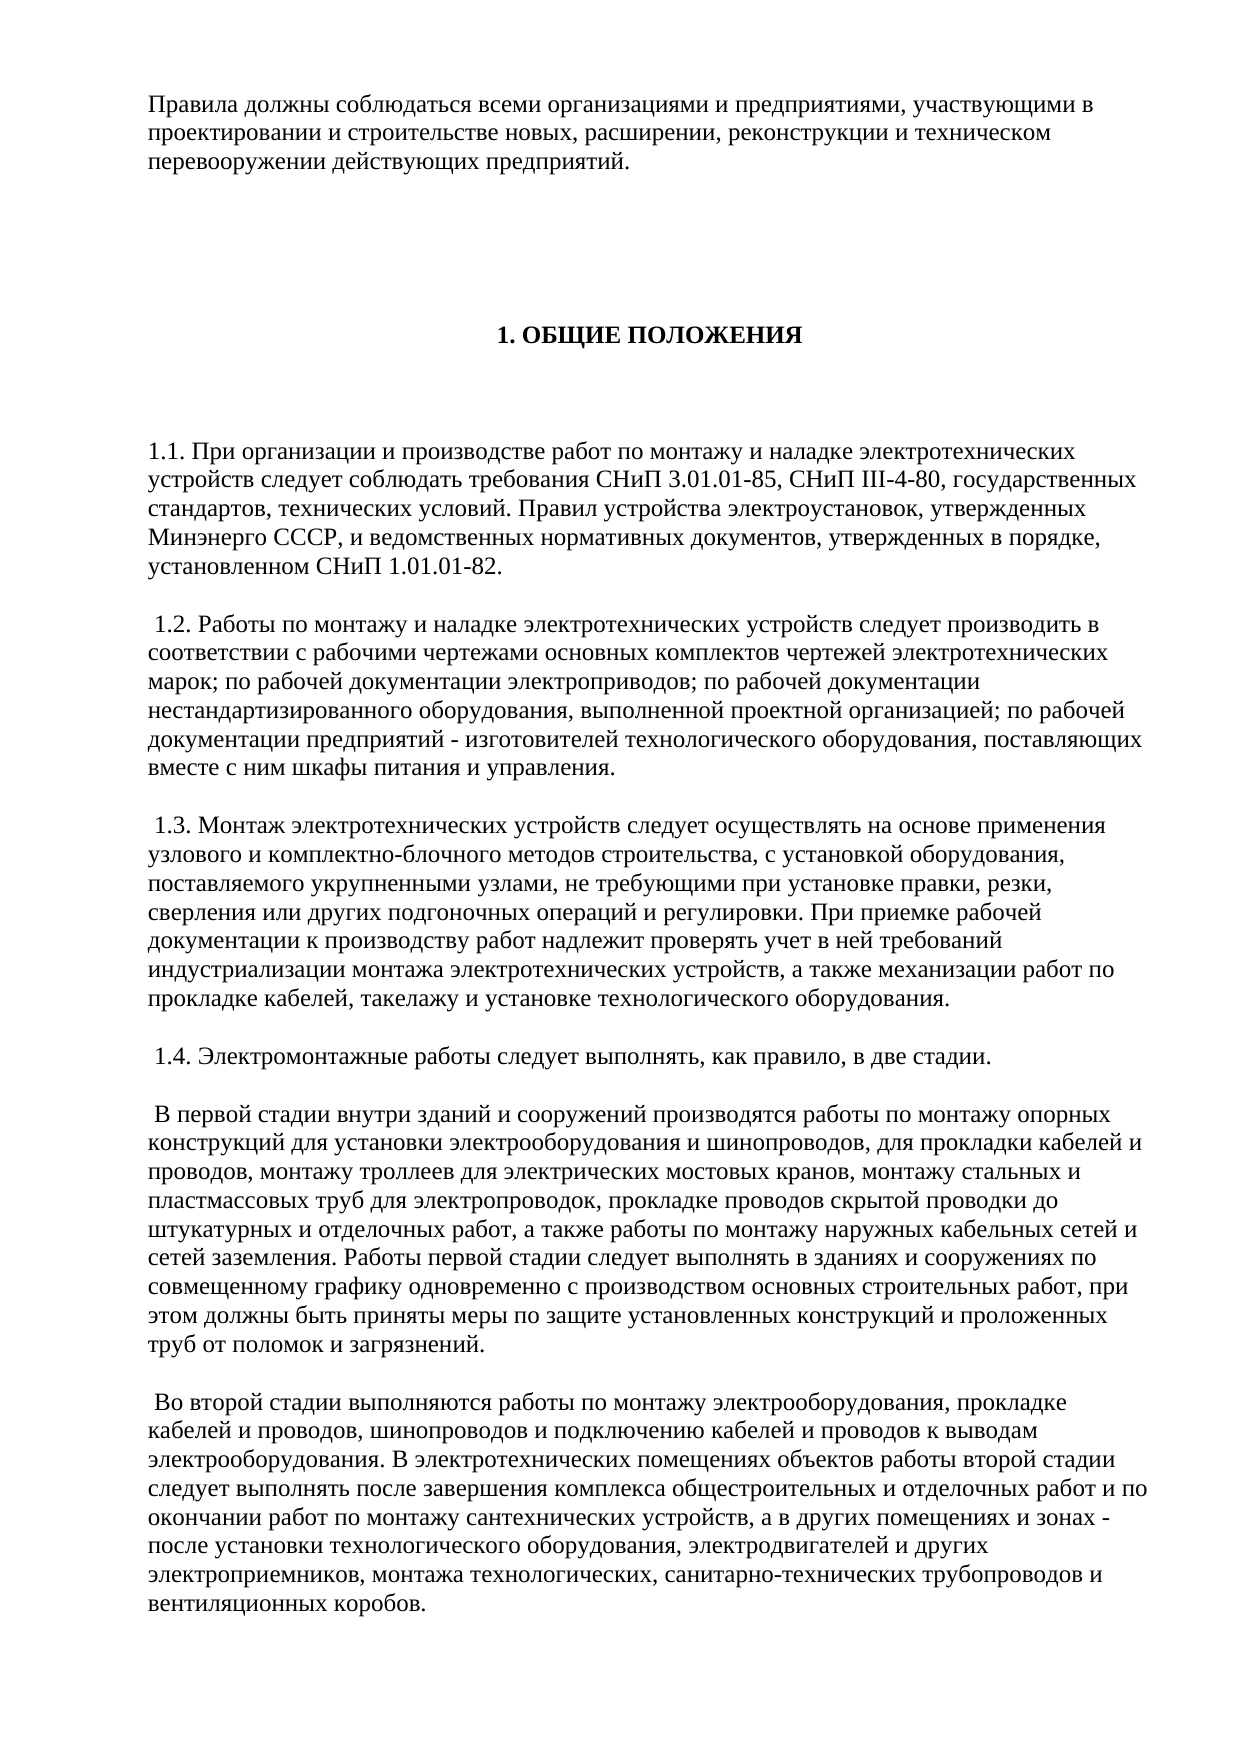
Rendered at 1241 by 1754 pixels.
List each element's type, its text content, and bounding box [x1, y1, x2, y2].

text Правила должны соблюдаться всеми организациями и предприятиями, участвующими в проектировании и строительстве новых, расширении, реконструкции и техническом перевооружении действующих предприятий. [148, 89, 1152, 175]
text 1.2. Работы по монтажу и наладке электротехнических устройств следует производить в соответствии с рабочими чертежами основных комплектов чертежей электротехнических марок; по рабочей документации электроприводов; по рабочей документации нестандартизированного оборудования, выполненной проектной организацией; по рабочей документации предприятий - изготовителей технологического оборудования, поставляющих вместе с ним шкафы питания и управления. [148, 609, 1152, 781]
text В первой стадии внутри зданий и сооружений производятся работы по монтажу опорных конструкций для установки электрооборудования и шинопроводов, для прокладки кабелей и проводов, монтажу троллеев для электрических мостовых кранов, монтажу стальных и пластмассовых труб для электропроводок, прокладке проводов скрытой проводки до штукатурных и отделочных работ, а также работы по монтажу наружных кабельных сетей и сетей заземления. Работы первой стадии следует выполнять в зданиях и сооружениях по совмещенному графику одновременно с производством основных строительных работ, при этом должны быть приняты меры по защите установленных конструкций и проложенных труб от поломок и загрязнений. [148, 1099, 1152, 1357]
text 1.3. Монтаж электротехнических устройств следует осуществлять на основе применения узлового и комплектно-блочного методов строительства, с установкой оборудования, поставляемого укрупненными узлами, не требующими при установке правки, резки, сверления или других подгоночных операций и регулировки. При приемке рабочей документации к производству работ надлежит проверять учет в ней требований индустриализации монтажа электротехнических устройств, а также механизации работ по прокладке кабелей, такелажу и установке технологического оборудования. [148, 810, 1152, 1012]
text Во второй стадии выполняются работы по монтажу электрооборудования, прокладке кабелей и проводов, шинопроводов и подключению кабелей и проводов к выводам электрооборудования. В электротехнических помещениях объектов работы второй стадии следует выполнять после завершения комплекса общестроительных и отделочных работ и по окончании работ по монтажу сантехнических устройств, а в других помещениях и зонах - после установки технологического оборудования, электродвигателей и других электроприемников, монтажа технологических, санитарно-технических трубопроводов и вентиляционных коробов. [148, 1387, 1152, 1617]
text 1.4. Электромонтажные работы следует выполнять, как правило, в две стадии. [148, 1041, 1152, 1069]
text 1. ОБЩИЕ ПОЛОЖЕНИЯ [148, 320, 1152, 349]
text 1.1. При организации и производстве работ по монтажу и наладке электротехнических устройств следует соблюдать требования СНиП 3.01.01-85, СНиП III-4-80, государственных стандартов, технических условий. Правил устройства электроустановок, утвержденных Минэнерго СССР, и ведомственных нормативных документов, утвержденных в порядке, установленном СНиП 1.01.01-82. [148, 436, 1152, 579]
